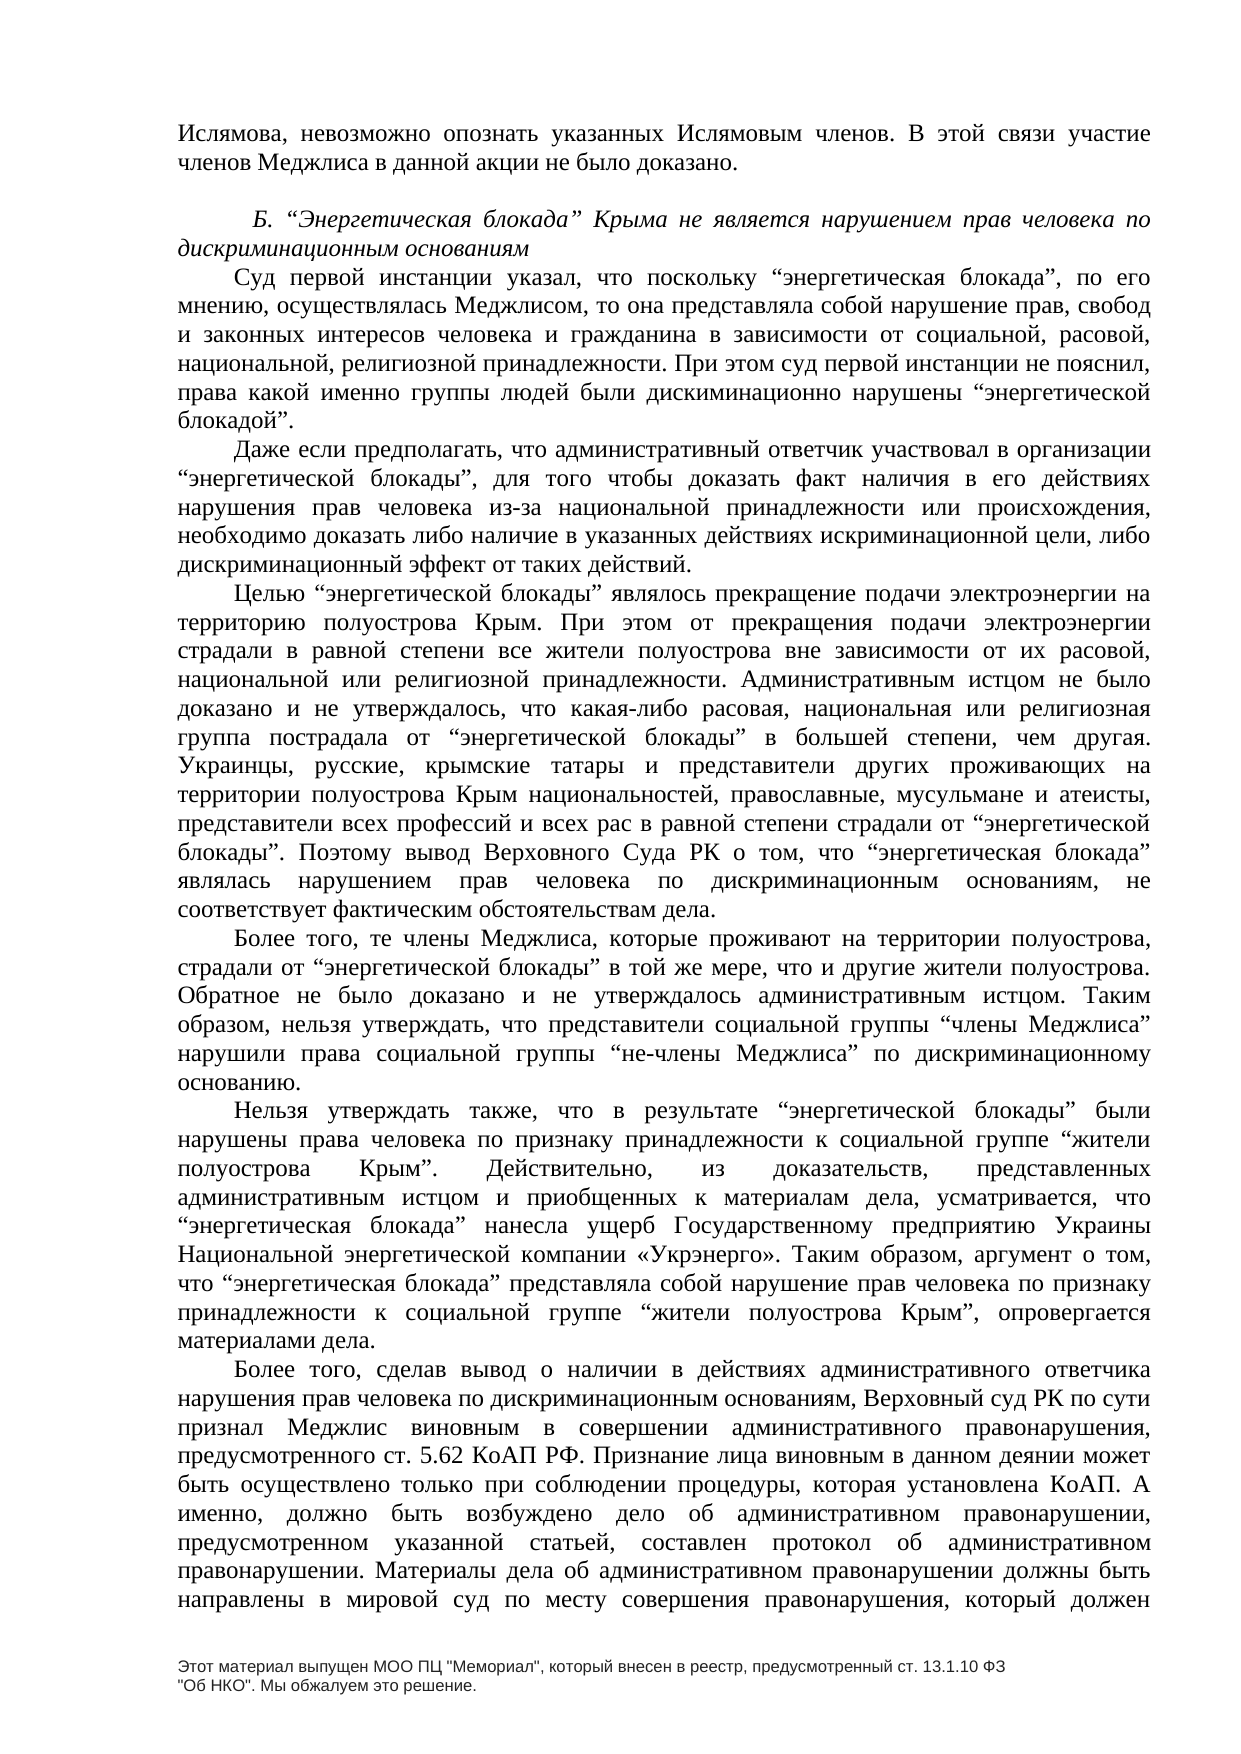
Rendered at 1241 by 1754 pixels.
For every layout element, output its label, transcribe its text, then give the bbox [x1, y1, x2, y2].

text Б. “Энергетическая блокада” Крыма не является нарушением прав человека по дискриминационным основаниям [177, 204, 1152, 262]
text Суд первой инстанции указал, что поскольку “энергетическая блокада”, по его мнению, осуществлялась Меджлисом, то она представляла собой нарушение прав, свобод и законных интересов человека и гражданина в зависимости от социальной, расовой, национальной, религиозной принадлежности. При этом суд первой инстанции не пояснил, права какой именно группы людей были дискиминационно нарушены “энергетической блокадой”. [177, 262, 1152, 434]
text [177, 1354, 1152, 1613]
text Даже если предполагать, что административный ответчик участвовал в организации “энергетической блокады”, для того чтобы доказать факт наличия в его действиях нарушения прав человека из-за национальной принадлежности или происхождения, необходимо доказать либо наличие в указанных действиях искриминационной цели, либо дискриминационный эффект от таких действий. [177, 434, 1152, 578]
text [177, 118, 1152, 176]
text Нельзя утверждать также, что в результате “энергетической блокады” были нарушены права человека по признаку принадлежности к социальной группе “жители полуострова Крым”. Действительно, из доказательств, представленных административным истцом и приобщенных к материалам дела, усматривается, что “энергетическая блокада” нанесла ущерб Государственному предприятию Украины Национальной энергетической компании «Укрэнерго». Таким образом, аргумент о том, что “энергетическая блокада” представляла собой нарушение прав человека по признаку принадлежности к социальной группе “жители полуострова Крым”, опровергается материалами дела. [177, 1096, 1152, 1354]
text Целью “энергетической блокады” являлось прекращение подачи электроэнергии на территорию полуострова Крым. При этом от прекращения подачи электроэнергии страдали в равной степени все жители полуострова вне зависимости от их расовой, национальной или религиозной принадлежности. Административным истцом не было доказано и не утверждалось, что какая-либо расовая, национальная или религиозная группа пострадала от “энергетической блокады” в большей степени, чем другая. Украинцы, русские, крымские татары и представители других проживающих на территории полуострова Крым национальностей, православные, мусульмане и атеисты, представители всех профессий и всех рас в равной степени страдали от “энергетической блокады”. Поэтому вывод Верховного Суда РК о том, что “энергетическая блокада” являлась нарушением прав человека по дискриминационным основаниям, не соответствует фактическим обстоятельствам дела. [177, 578, 1152, 923]
text Более того, те члены Меджлиса, которые проживают на территории полуострова, страдали от “энергетической блокады” в той же мере, что и другие жители полуострова. Обратное не было доказано и не утверждалось административным истцом. Таким образом, нельзя утверждать, что представители социальной группы “члены Меджлиса” нарушили права социальной группы “не-члены Меджлиса” по дискриминационному основанию. [177, 923, 1152, 1096]
